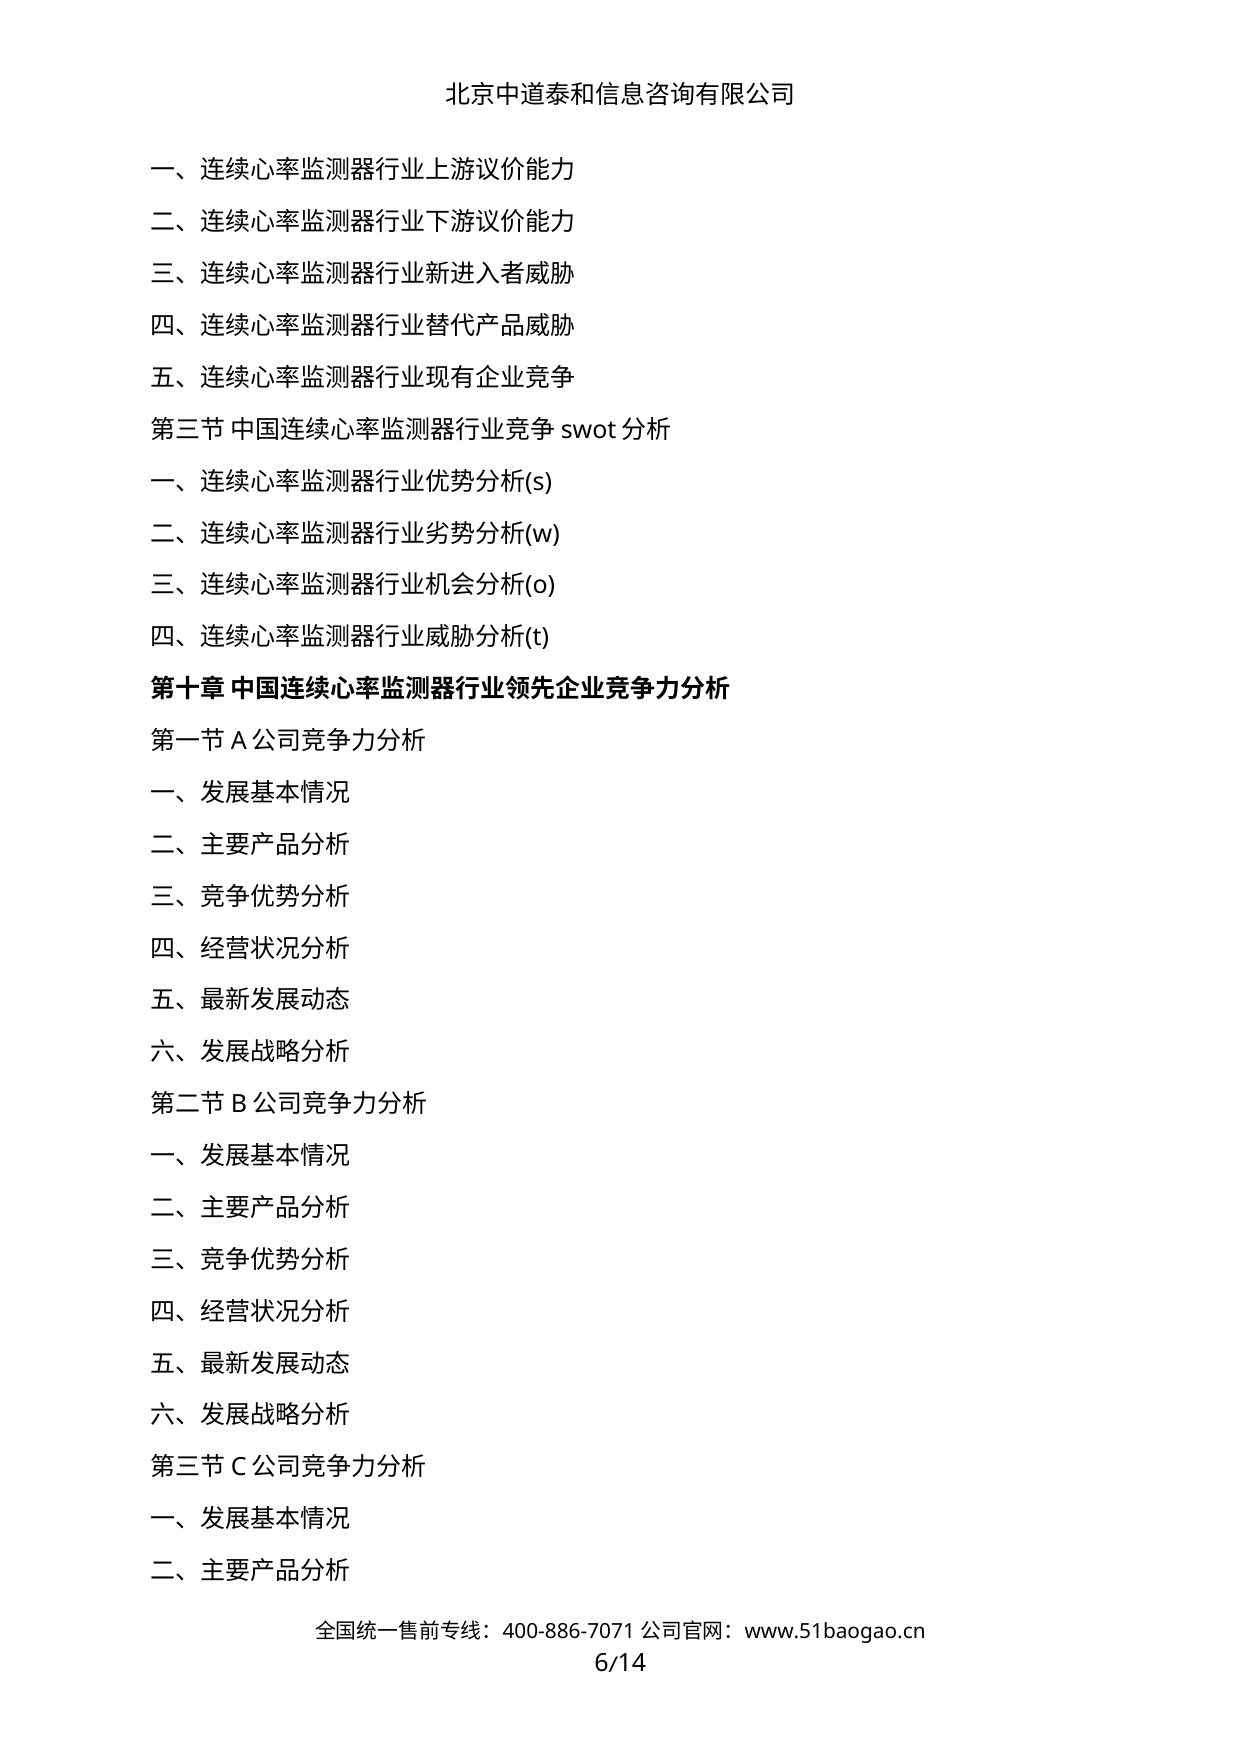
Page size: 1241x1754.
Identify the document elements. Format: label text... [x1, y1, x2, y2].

text 二、主要产品分析 [150, 1551, 1090, 1587]
text 二、主要产品分析 [150, 824, 1090, 861]
text 四、连续心率监测器行业威胁分析(t) [150, 617, 1090, 653]
text 一、发展基本情况 [150, 1499, 1090, 1535]
text 第三节 中国连续心率监测器行业竞争swot分析 [150, 409, 1090, 446]
text 三、连续心率监测器行业新进入者威胁 [150, 254, 1090, 290]
text 一、连续心率监测器行业上游议价能力 [150, 150, 1090, 186]
text 三、竞争优势分析 [150, 1239, 1090, 1276]
text 第十章 中国连续心率监测器行业领先企业竞争力分析 [150, 669, 1090, 705]
text 二、连续心率监测器行业下游议价能力 [150, 202, 1090, 238]
text 四、经营状况分析 [150, 1291, 1090, 1327]
text 六、发展战略分析 [150, 1032, 1090, 1068]
text 一、发展基本情况 [150, 772, 1090, 809]
text 一、连续心率监测器行业优势分析(s) [150, 461, 1090, 497]
text 四、连续心率监测器行业替代产品威胁 [150, 306, 1090, 342]
text 四、经营状况分析 [150, 928, 1090, 964]
text 三、竞争优势分析 [150, 876, 1090, 912]
text 五、最新发展动态 [150, 980, 1090, 1016]
text 五、连续心率监测器行业现有企业竞争 [150, 357, 1090, 394]
text 三、连续心率监测器行业机会分析(o) [150, 565, 1090, 601]
text 六、发展战略分析 [150, 1395, 1090, 1431]
text 一、发展基本情况 [150, 1136, 1090, 1172]
text 第二节 B公司竞争力分析 [150, 1084, 1090, 1120]
text 第三节 C公司竞争力分析 [150, 1447, 1090, 1483]
text 二、连续心率监测器行业劣势分析(w) [150, 513, 1090, 549]
text 第一节 A公司竞争力分析 [150, 721, 1090, 757]
text 二、主要产品分析 [150, 1187, 1090, 1224]
text 五、最新发展动态 [150, 1343, 1090, 1379]
